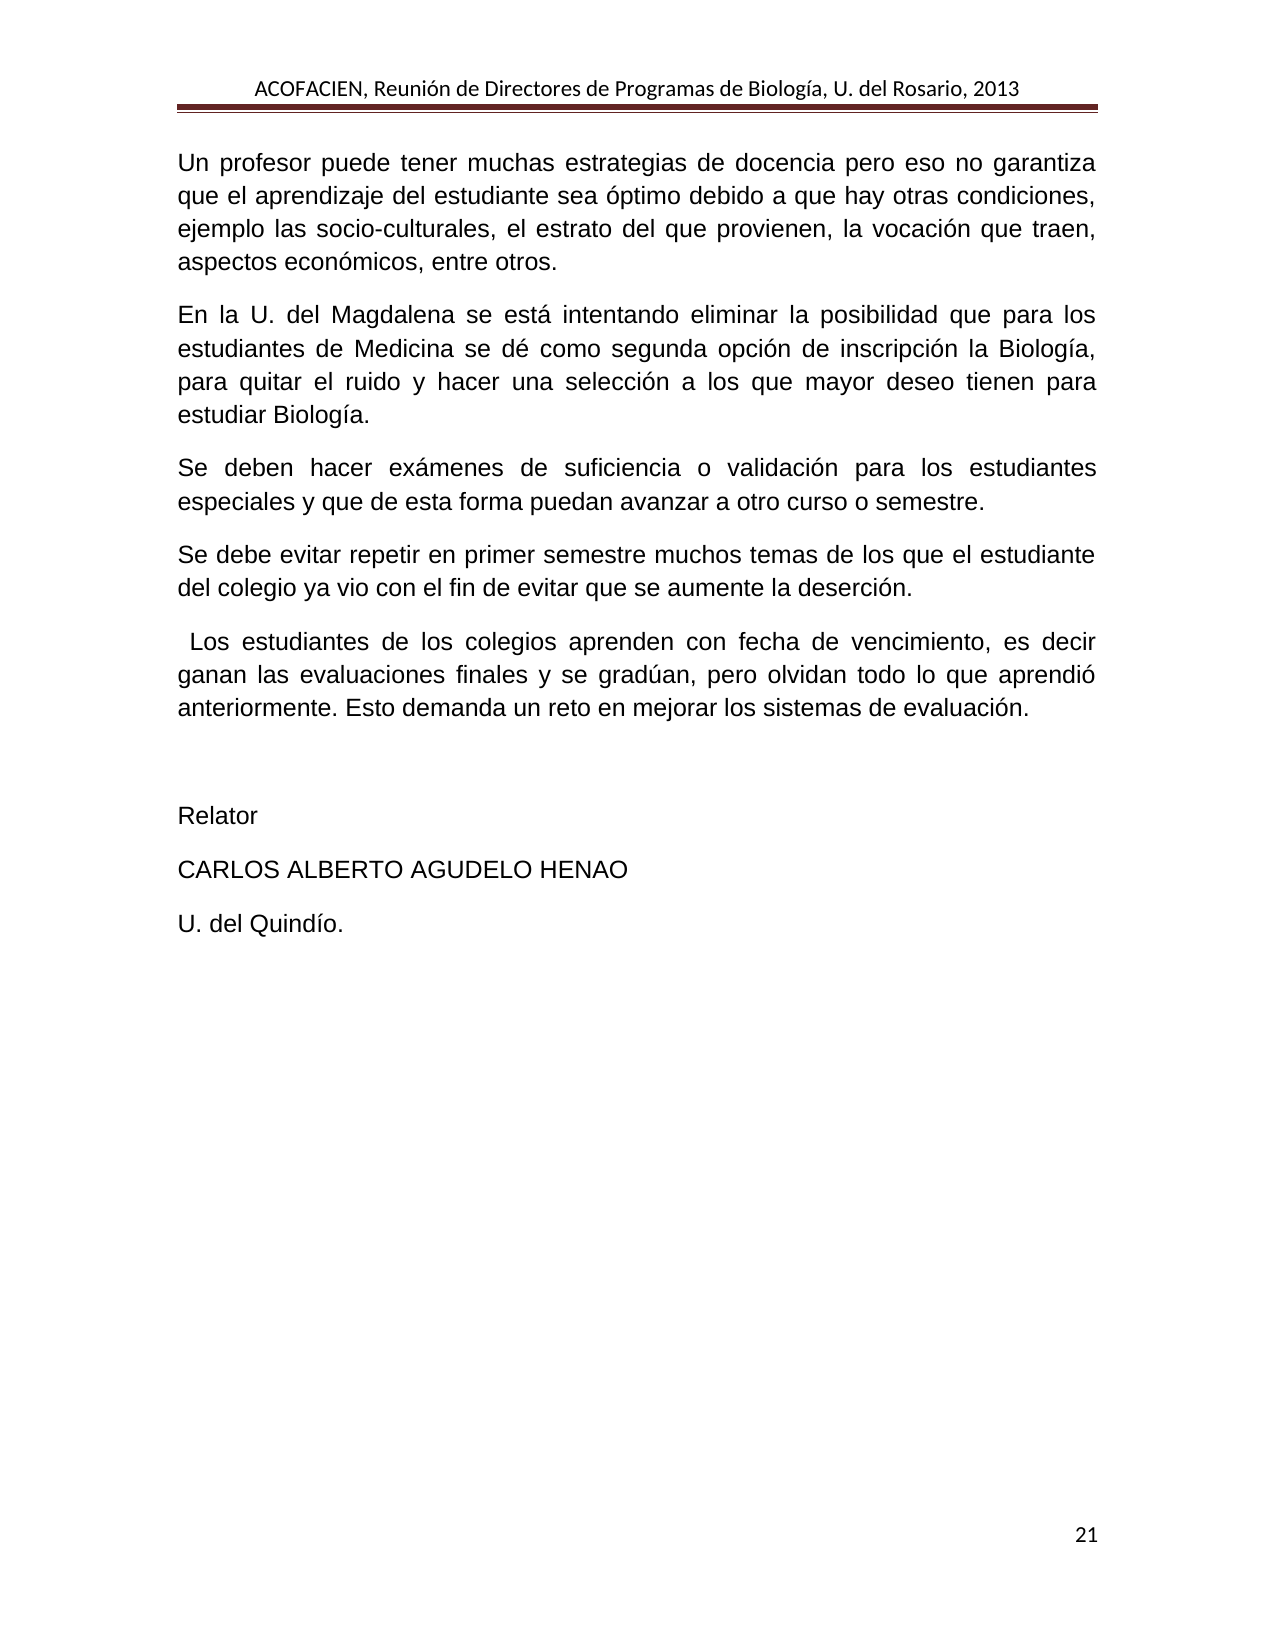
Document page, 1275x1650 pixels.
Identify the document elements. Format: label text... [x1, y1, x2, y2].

text CARLOS ALBERTO AGUDELO HENAO [177, 855, 1098, 883]
text U. del Quindío. [177, 909, 1098, 937]
text Relator [177, 801, 1098, 830]
text En la U. del Magdalena se está intentando eliminar la posibilidad que para los estudiantes de Medicina se dé como segunda opción de inscripción la Biología, para quitar el ruido y hacer una selección a los que mayor deseo tienen para estudiar Biología. [177, 301, 1098, 428]
text Los estudiantes de los colegios aprenden con fecha de vencimiento, es decir ganan las evaluaciones finales y se gradúan, pero olvidan todo lo que aprendió anteriormente. Esto demanda un reto en mejorar los sistemas de evaluación. [177, 627, 1098, 722]
text Un profesor puede tener muchas estrategias de docencia pero eso no garantiza que el aprendizaje del estudiante sea óptimo debido a que hay otras condiciones, ejemplo las socio-culturales, el estrato del que provienen, la vocación que traen, aspectos económicos, entre otros. [177, 148, 1098, 275]
text Se deben hacer exámenes de suficiencia o validación para los estudiantes especiales y que de esta forma puedan avanzar a otro curso o semestre. [177, 453, 1098, 515]
text Se debe evitar repetir en primer semestre muchos temas de los que el estudiante del colegio ya vio con el fin de evitar que se aumente la deserción. [177, 540, 1098, 602]
